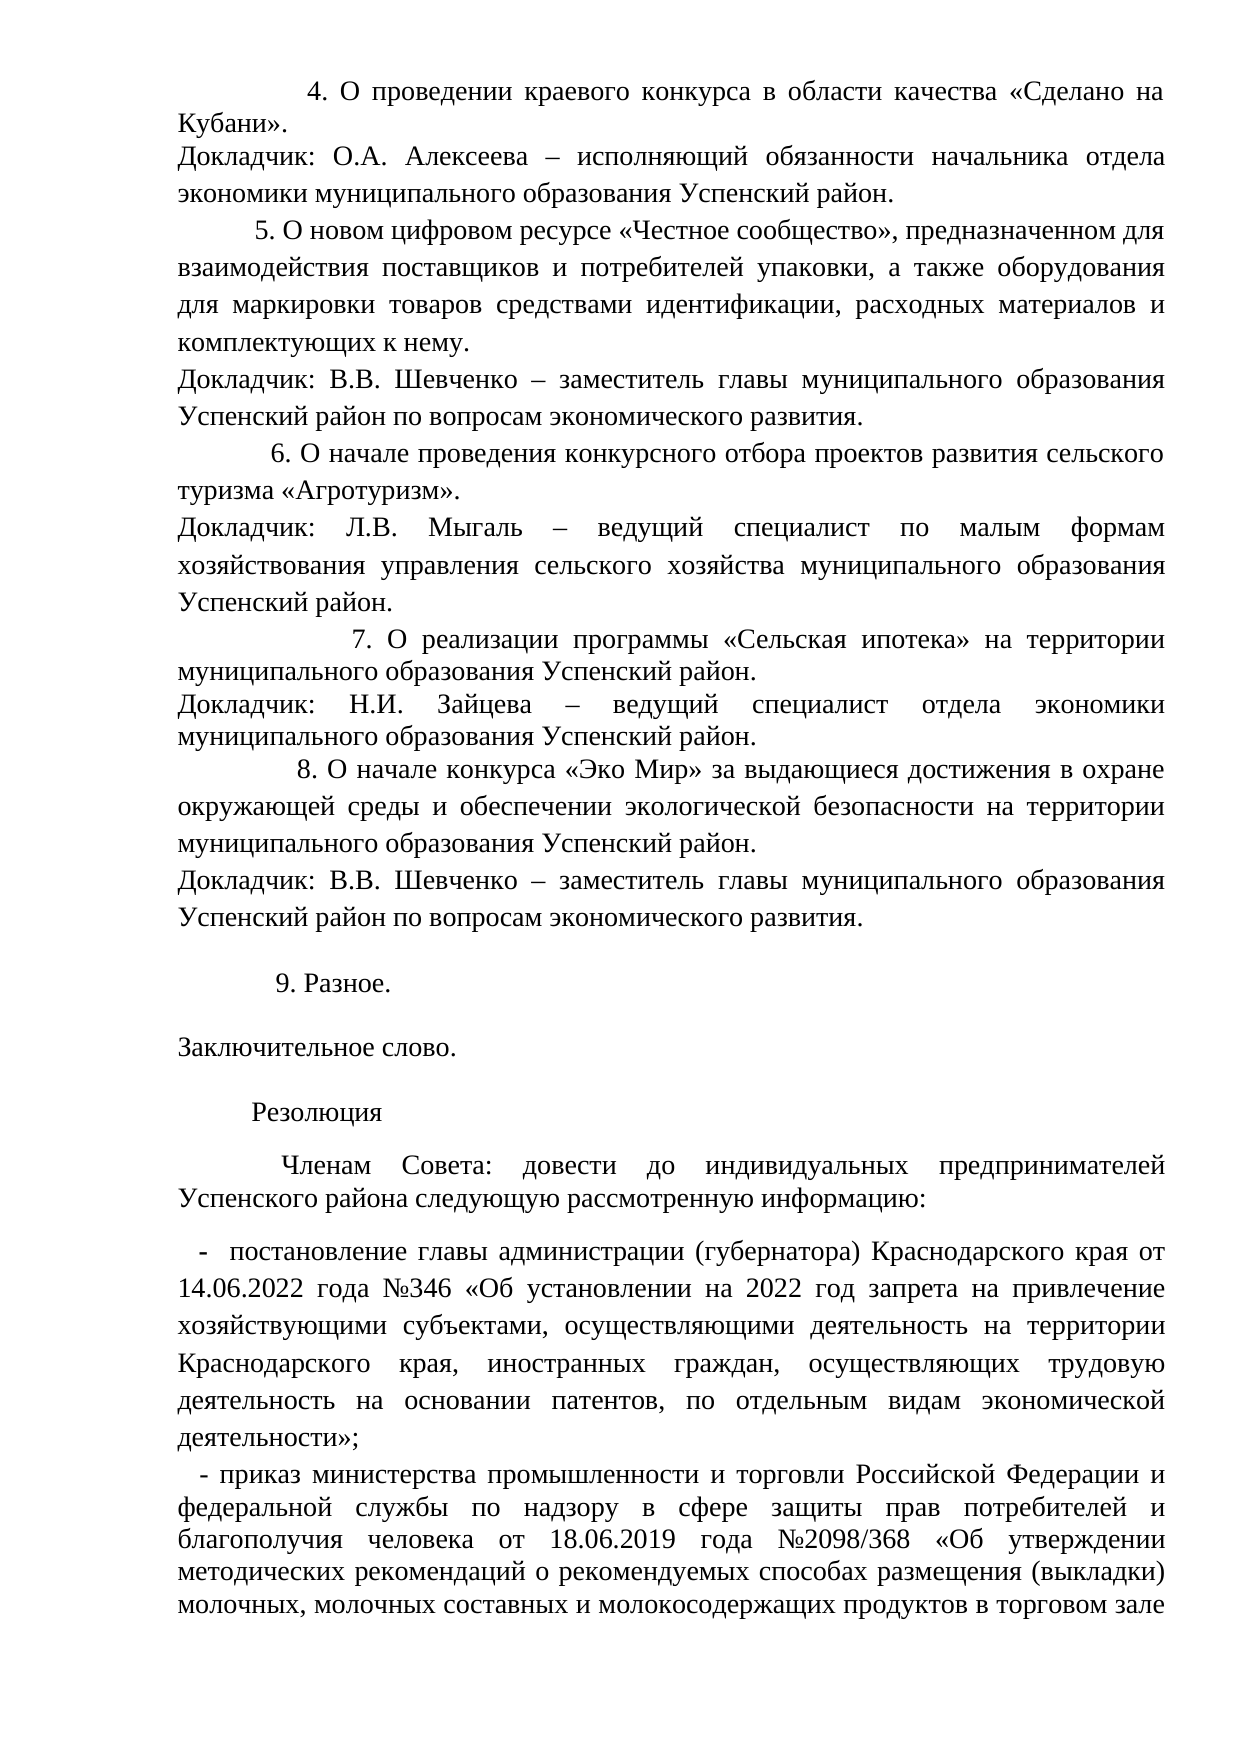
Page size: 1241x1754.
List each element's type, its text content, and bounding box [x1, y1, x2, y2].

title Докладчик: Н.И. Зайцева – ведущий специалист отдела экономики муниципального образования Успенский район. [177, 687, 1167, 752]
text 6. О начале проведения конкурсного отбора проектов развития сельского туризма «Агротуризм». [177, 436, 1167, 506]
text 9. Разное. [177, 966, 1167, 998]
text - постановление главы администрации (губернатора) Краснодарского края от 14.06.2022 года №346 «Об установлении на 2022 год запрета на привлечение хозяйствующими субъектами, осуществляющими деятельность на территории Краснодарского края, иностранных граждан, осуществляющих трудовую деятельность на основании патентов, по отдельным видам экономической деятельности»; [177, 1234, 1167, 1452]
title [177, 1457, 1167, 1619]
text Докладчик: В.В. Шевченко – заместитель главы муниципального образования Успенский район по вопросам экономического развития. [177, 362, 1167, 431]
text Членам Совета: довести до индивидуальных предпринимателей Успенского района следующую рассмотренную информацию: [177, 1148, 1167, 1213]
text Резолюция [177, 1095, 1167, 1128]
title 7. О реализации программы «Сельская ипотека» на территории муниципального образования Успенский район. [177, 622, 1167, 687]
text Докладчик: Л.В. Мыгаль – ведущий специалист по малым формам хозяйствования управления сельского хозяйства муниципального образования Успенский район. [177, 511, 1167, 617]
text Заключительное слово. [177, 1030, 1167, 1063]
text 8. О начале конкурса «Эко Мир» за выдающиеся достижения в охране окружающей среды и обеспечении экологической безопасности на территории муниципального образования Успенский район. [177, 752, 1167, 858]
text Докладчик: В.В. Шевченко – заместитель главы муниципального образования Успенский район по вопросам экономического развития. [177, 863, 1167, 933]
title 4. О проведении краевого конкурса в области качества «Сделано на Кубани». [177, 74, 1167, 139]
text 5. О новом цифровом ресурсе «Честное сообщество», предназначенном для взаимодействия поставщиков и потребителей упаковки, а также оборудования для маркировки товаров средствами идентификации, расходных материалов и комплектующих к нему. [177, 213, 1167, 357]
text Докладчик: О.А. Алексеева – исполняющий обязанности начальника отдела экономики муниципального образования Успенский район. [177, 139, 1167, 208]
